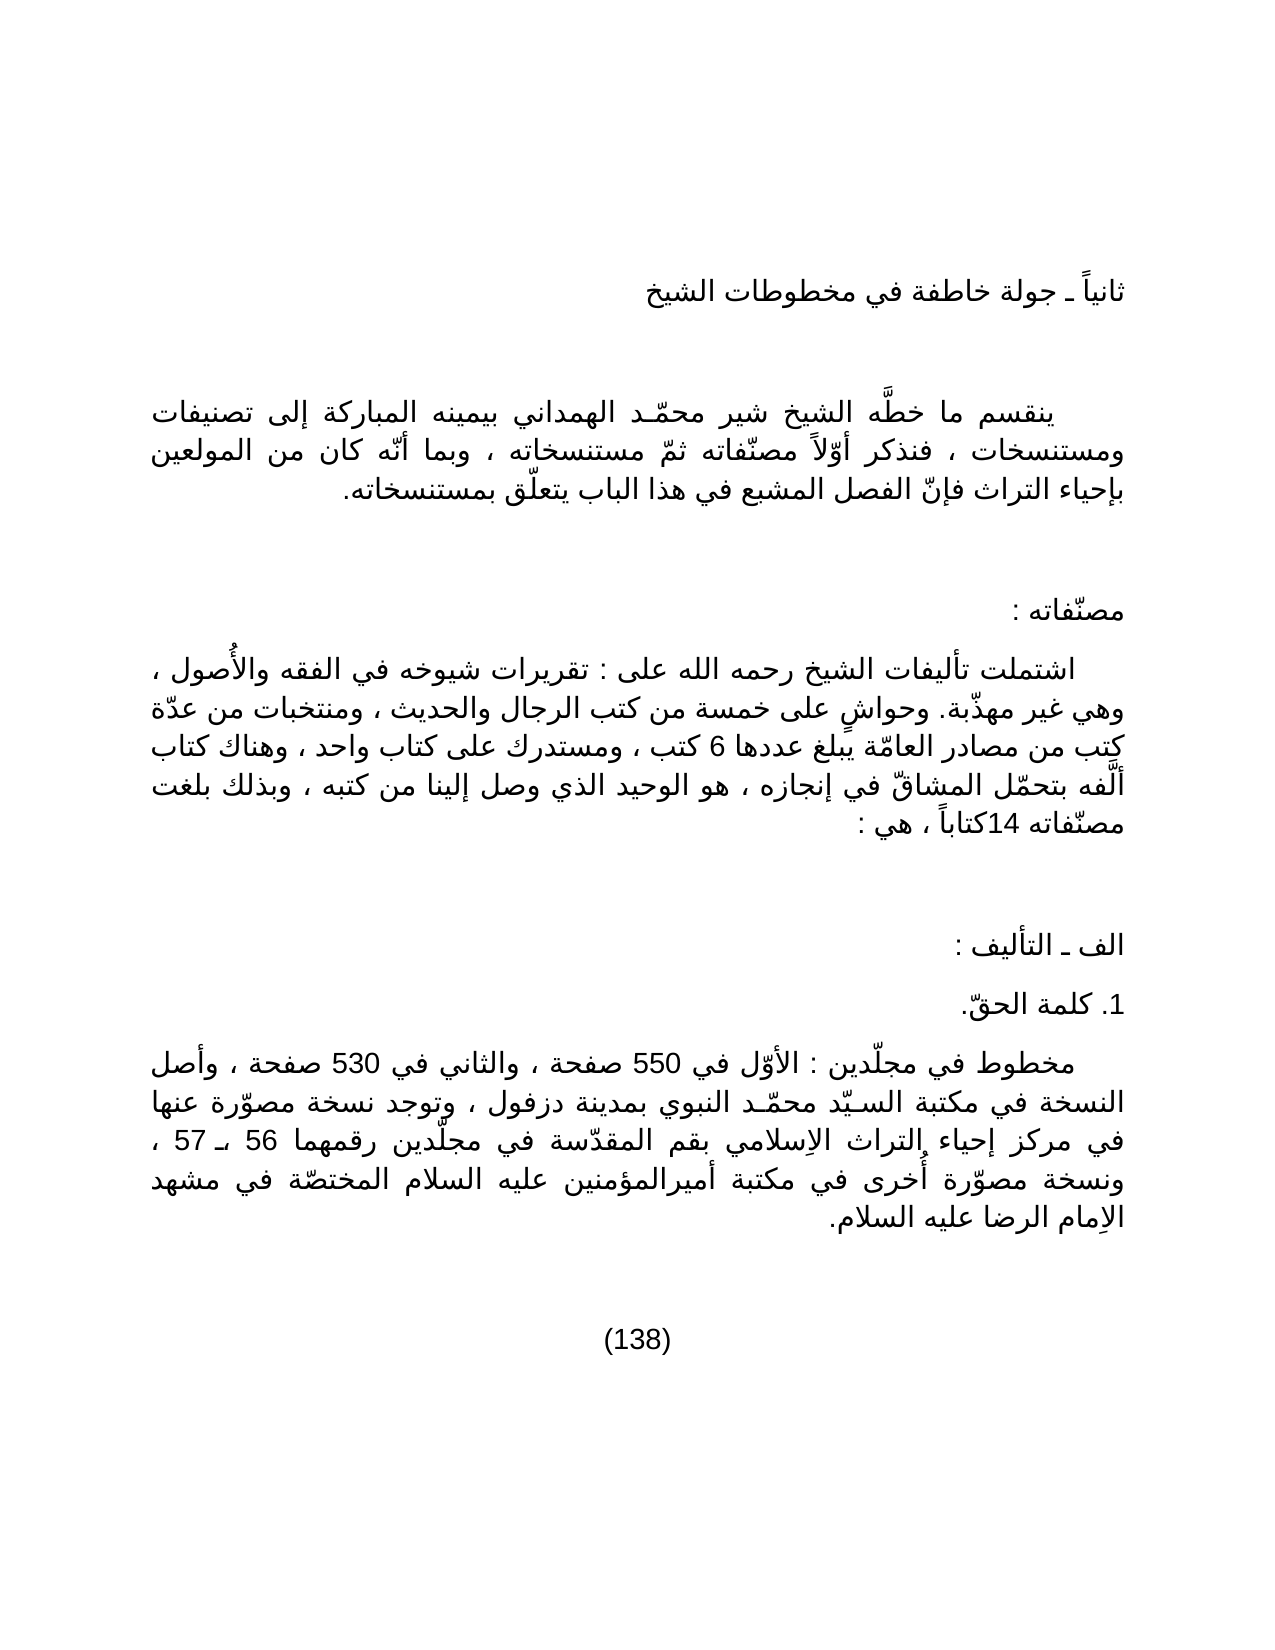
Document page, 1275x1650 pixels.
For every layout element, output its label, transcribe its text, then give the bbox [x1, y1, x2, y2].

text ثانياً ـ جولة خاطفة في مخطوطات الشيخ [150, 273, 1125, 307]
text مصنّفاته : [150, 593, 1125, 626]
text الف ـ التأليف : [150, 928, 1125, 961]
text ينقسم ما خطَّه الشيخ شير محمّـد الهمداني بيمينه المباركة إلى تصنيفات ومستنسخات ، فنذكر أوّلاً مصنّفاته ثمّ مستنسخاته ، وبما أنّه كان من المولعين بإحياء التراث فإنّ الفصل المشبع في هذا الباب يتعلّق بمستنسخاته. [150, 395, 1125, 505]
text مخطوط في مجلّدين : الأوّل في 550 صفحة ، والثاني في 530 صفحة ، وأصل النسخة في مكتبة السـيّد محمّـد النبوي بمدينة دزفول ، وتوجد نسخة مصوّرة عنها في مركز إحياء التراث الاِسلامي بقم المقدّسة في مجلّدين رقمهما 56 ، 57 ، ونسخة مصوّرة أُخرى في مكتبة أميرالمؤمنين عليه السلام المختصّة في مشهد الاِمام الرضا عليه السلام. [150, 1046, 1125, 1234]
text اشتملت تأليفات الشيخ رحمه الله على : تقريرات شيوخه في الفقه والأُصول ، وهي غير مهذّبة. وحواشٍ على خمسة من كتب الرجال والحديث ، ومنتخبات من عدّة كتب من مصادر العامّة يبلغ عددها 6 كتب ، ومستدرك على كتاب واحد ، وهناك كتاب ألَّفه بتحمّل المشاقّ في إنجازه ، هو الوحيد الذي وصل إلينا من كتبه ، وبذلك بلغت مصنّفاته 14كتاباً ، هي : [150, 652, 1125, 840]
text 1. كلمة الحقّ. [150, 987, 1125, 1021]
text (138) [150, 1322, 1125, 1355]
